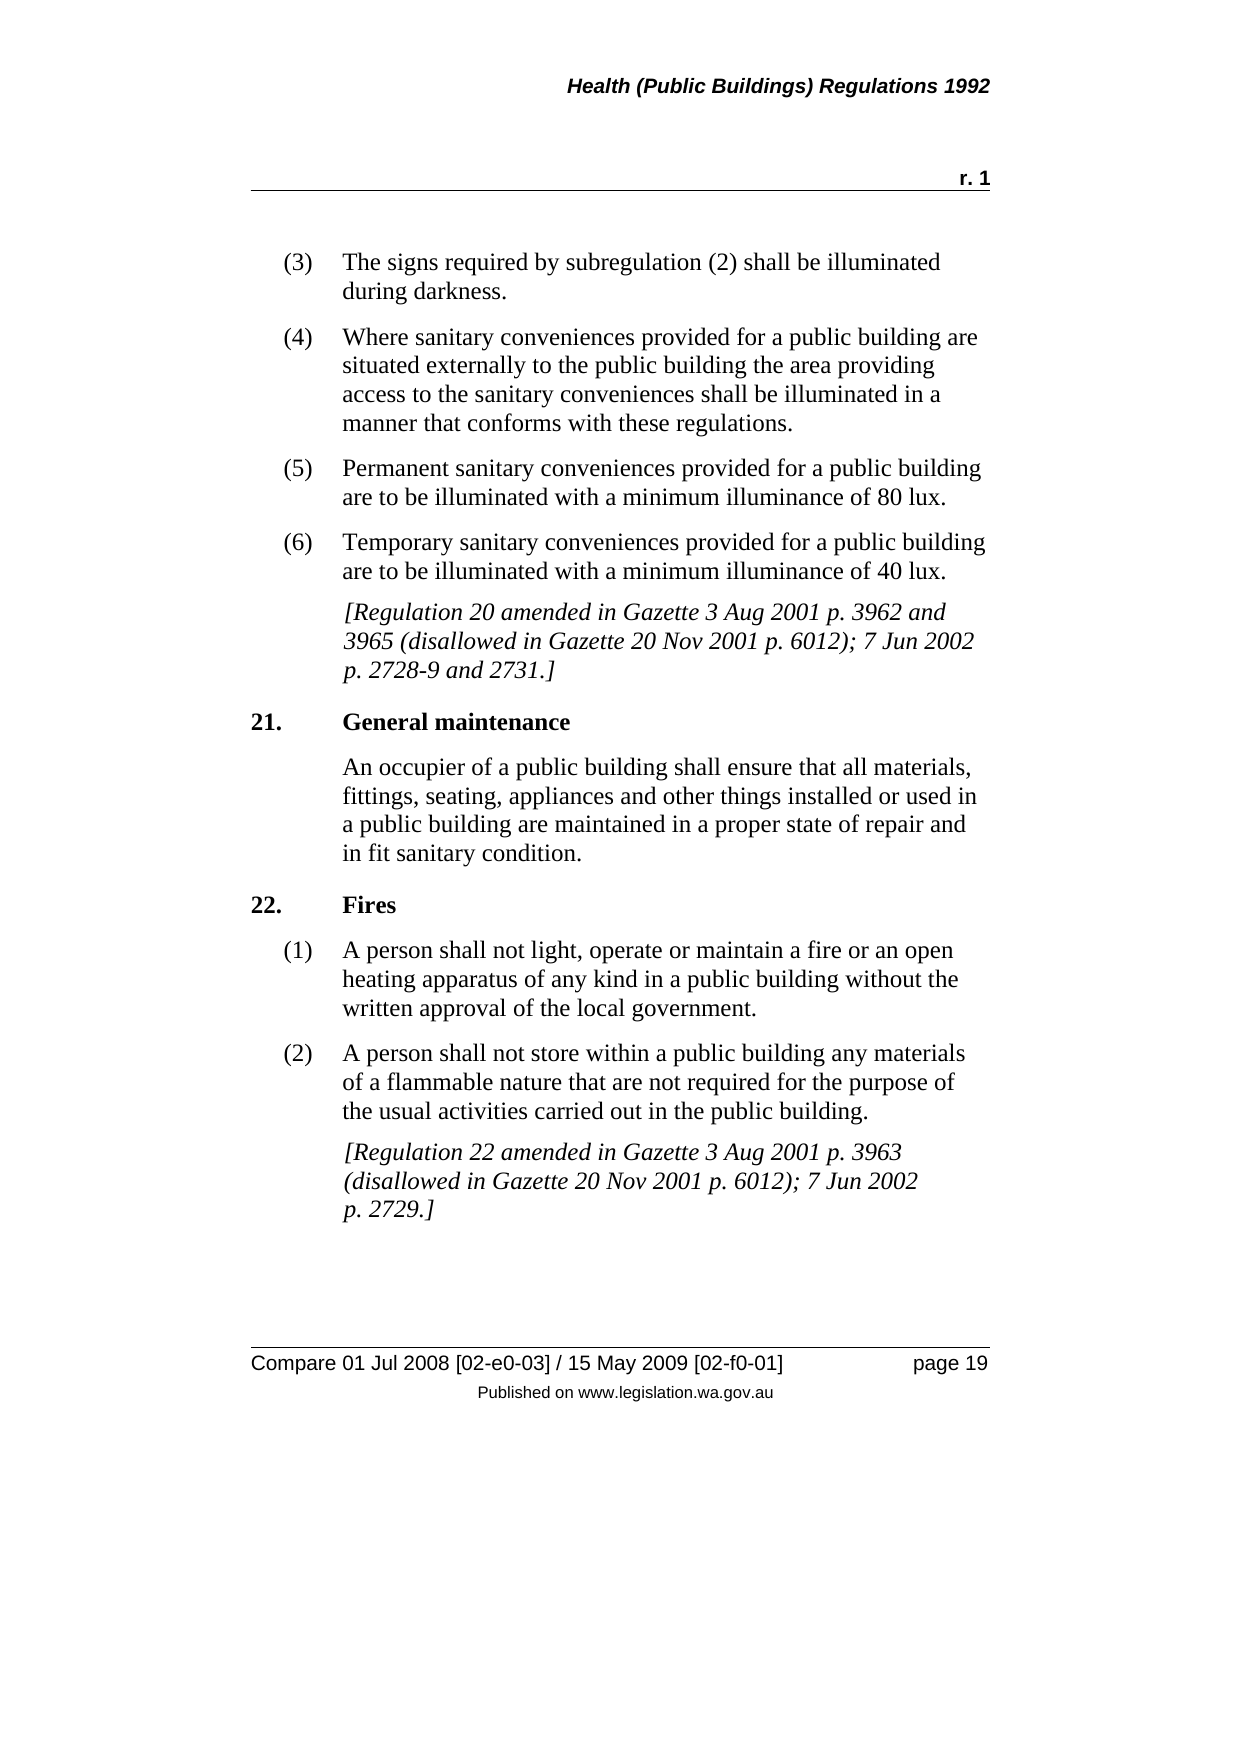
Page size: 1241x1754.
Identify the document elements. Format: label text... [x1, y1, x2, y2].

text (1) A person shall not light, operate or maintain a fire or an open heating apparatus of any kind in a public building without the written approval of the local government. [251, 935, 990, 1022]
text (6) Temporary sanitary conveniences provided for a public building are to be illuminated with a minimum illuminance of 40 lux. [251, 527, 990, 585]
text (3) The signs required by subregulation (2) shall be illuminated during darkness. [251, 247, 990, 305]
text (4) Where sanitary conveniences provided for a public building are situated externally to the public building the area providing access to the sanitary conveniences shall be illuminated in a manner that conforms with these regulations. [251, 322, 990, 437]
text (2) A person shall not store within a public building any materials of a flammable nature that are not required for the purpose of the usual activities carried out in the public building. [251, 1038, 990, 1124]
subtitle 22. Fires [251, 890, 990, 919]
text [Regulation 22 amended in Gazette 3 Aug 2001 p. 3963 (disallowed in Gazette 20 Nov 2001 p. 6012); 7 Jun 2002 p. 2729.] [251, 1137, 990, 1223]
text [Regulation 20 amended in Gazette 3 Aug 2001 p. 3962 and 3965 (disallowed in Gazette 20 Nov 2001 p. 6012); 7 Jun 2002 p. 2728-9 and 2731.] [251, 597, 990, 684]
text (5) Permanent sanitary conveniences provided for a public building are to be illuminated with a minimum illuminance of 80 lux. [251, 453, 990, 511]
text An occupier of a public building shall ensure that all materials, fittings, seating, appliances and other things installed or used in a public building are maintained in a proper state of repair and in fit sanitary condition. [251, 752, 990, 867]
subtitle 21. General maintenance [251, 707, 990, 735]
